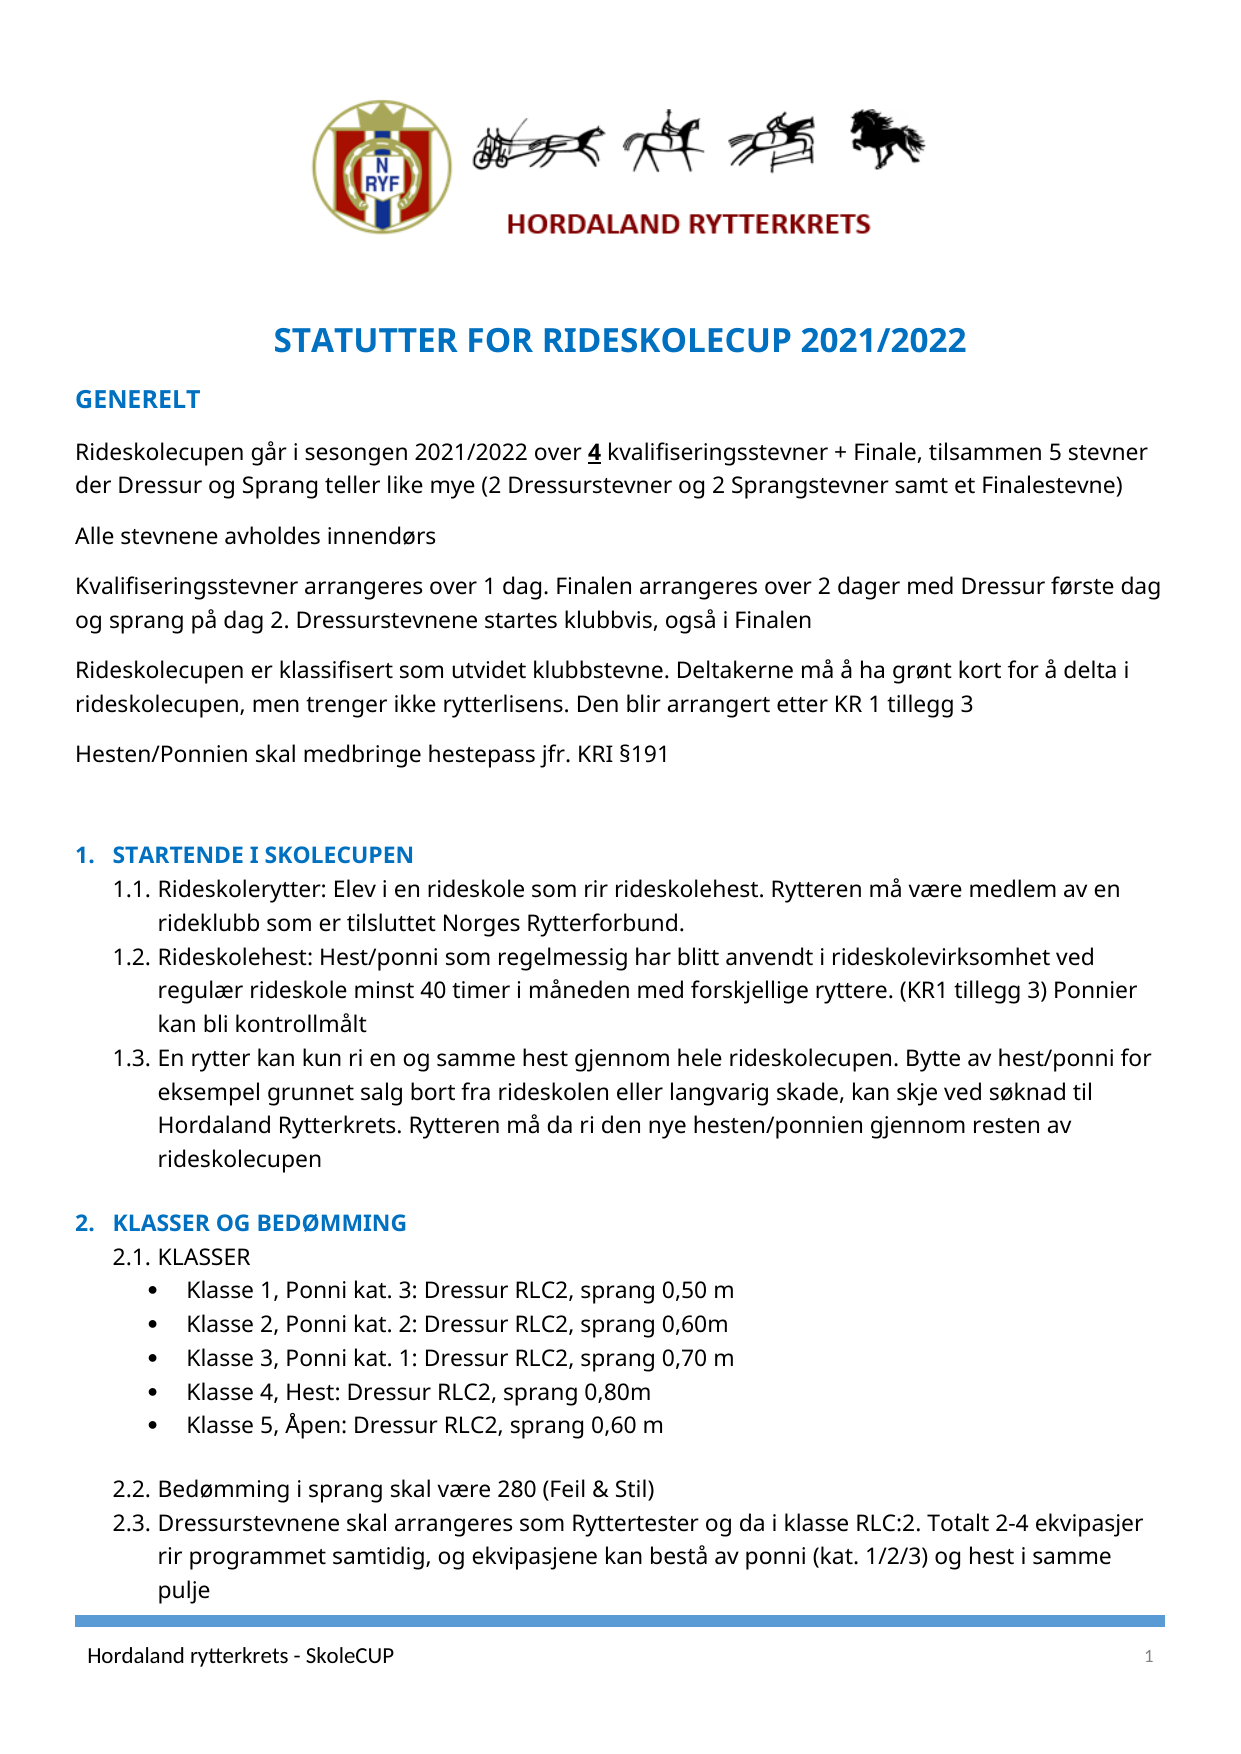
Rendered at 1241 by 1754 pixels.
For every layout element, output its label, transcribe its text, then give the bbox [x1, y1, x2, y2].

list KLASSER [112, 1240, 1165, 1272]
list Rideskolerytter: Elev i en rideskole som rir rideskolehest. Rytteren må være medlem av en rideklubb som er tilsluttet Norges Rytterforbund. [112, 873, 1165, 938]
list STARTENDE I SKOLECUPEN [75, 839, 1165, 871]
text Kvalifiseringsstevner arrangeres over 1 dag. Finalen arrangeres over 2 dager med Dressur første dag og sprang på dag 2. Dressurstevnene startes klubbvis, også i Finalen [75, 570, 1165, 635]
list En rytter kan kun ri en og samme hest gjennom hele rideskolecupen. Bytte av hest/ponni for eksempel grunnet salg bort fra rideskolen eller langvarig skade, kan skje ved søknad til Hordaland Rytterkrets. Rytteren må da ri den nye hesten/ponnien gjennom resten av rideskolecupen [112, 1042, 1165, 1204]
list Klasse 5, Åpen: Dressur RLC2, sprang 0,60 m [149, 1409, 1165, 1471]
list Klasse 2, Ponni kat. 2: Dressur RLC2, sprang 0,60m [149, 1308, 1165, 1339]
list Rideskolehest: Hest/ponni som regelmessig har blitt anvendt i rideskolevirksomhet ved regulær rideskole minst 40 timer i måneden med forskjellige ryttere. (KR1 tillegg 3) Ponnier kan bli kontrollmålt [112, 941, 1165, 1039]
list Bedømming i sprang skal være 280 (Feil & Stil) [112, 1473, 1165, 1504]
list Klasse 3, Ponni kat. 1: Dressur RLC2, sprang 0,70 m [149, 1342, 1165, 1373]
text Rideskolecupen går i sesongen 2021/2022 over 4 kvalifiseringsstevner + Finale, tilsammen 5 stevner der Dressur og Sprang teller like mye (2 Dressurstevner og 2 Sprangstevner samt et Finalestevne) [75, 436, 1165, 501]
picture [281, 59, 959, 267]
text GENERELT [75, 382, 1165, 416]
list Dressurstevnene skal arrangeres som Ryttertester og da i klasse RLC:2. Totalt 2-4 ekvipasjer rir programmet samtidig, og ekvipasjene kan bestå av ponni (kat. 1/2/3) og hest i samme pulje [112, 1507, 1165, 1605]
list KLASSER OG BEDØMMING [75, 1207, 1165, 1238]
text Hesten/Ponnien skal medbringe hestepass jfr. KRI §191 [75, 738, 1165, 770]
text Rideskolecupen er klassifisert som utvidet klubbstevne. Deltakerne må å ha grønt kort for å delta i rideskolecupen, men trenger ikke rytterlisens. Den blir arrangert etter KR 1 tillegg 3 [75, 654, 1165, 719]
list Klasse 4, Hest: Dressur RLC2, sprang 0,80m [149, 1375, 1165, 1407]
text Alle stevnene avholdes innendørs [75, 520, 1165, 551]
list Klasse 1, Ponni kat. 3: Dressur RLC2, sprang 0,50 m [149, 1274, 1165, 1305]
text STATUTTER FOR RIDESKOLECUP 2021/2022 [75, 316, 1165, 362]
